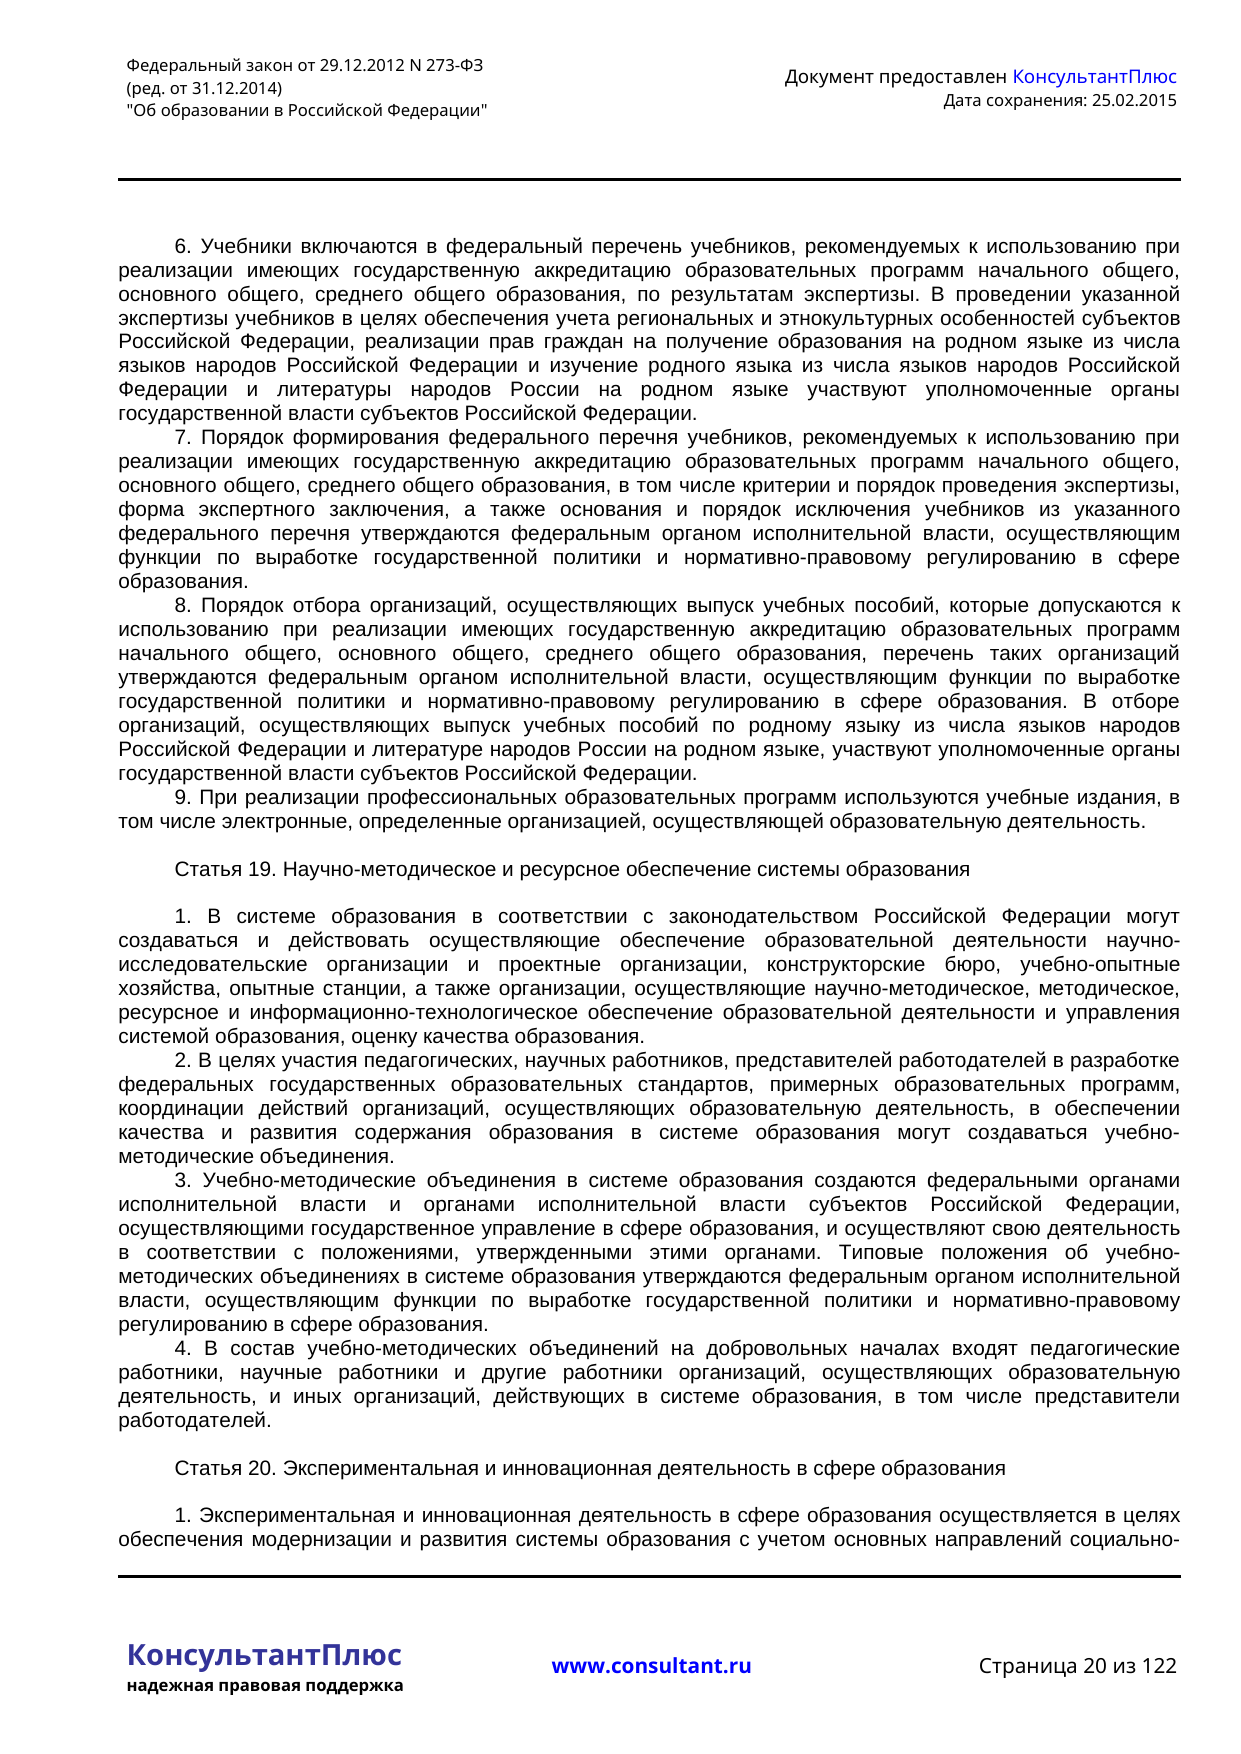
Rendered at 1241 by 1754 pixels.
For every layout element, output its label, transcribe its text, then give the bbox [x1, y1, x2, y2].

text 4. В состав учебно-методических объединений на добровольных началах входят педагогические работники, научные работники и другие работники организаций, осуществляющих образовательную деятельность, и иных организаций, действующих в системе образования, в том числе представители работодателей. [118, 1336, 1181, 1431]
text 8. Порядок отбора организаций, осуществляющих выпуск учебных пособий, которые допускаются к использованию при реализации имеющих государственную аккредитацию образовательных программ начального общего, основного общего, среднего общего образования, перечень таких организаций утверждаются федеральным органом исполнительной власти, осуществляющим функции по выработке государственной политики и нормативно-правовому регулированию в сфере образования. В отборе организаций, осуществляющих выпуск учебных пособий по родному языку из числа языков народов Российской Федерации и литературе народов России на родном языке, участвуют уполномоченные органы государственной власти субъектов Российской Федерации. [118, 593, 1181, 784]
text 6. Учебники включаются в федеральный перечень учебников, рекомендуемых к использованию при реализации имеющих государственную аккредитацию образовательных программ начального общего, основного общего, среднего общего образования, по результатам экспертизы. В проведении указанной экспертизы учебников в целях обеспечения учета региональных и этнокультурных особенностей субъектов Российской Федерации, реализации прав граждан на получение образования на родном языке из числа языков народов Российской Федерации и изучение родного языка из числа языков народов Российской Федерации и литературы народов России на родном языке участвуют уполномоченные органы государственной власти субъектов Российской Федерации. [118, 233, 1181, 425]
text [118, 1503, 1181, 1551]
text 9. При реализации профессиональных образовательных программ используются учебные издания, в том числе электронные, определенные организацией, осуществляющей образовательную деятельность. [118, 784, 1181, 832]
text 3. Учебно-методические объединения в системе образования создаются федеральными органами исполнительной власти и органами исполнительной власти субъектов Российской Федерации, осуществляющими государственное управление в сфере образования, и осуществляют свою деятельность в соответствии с положениями, утвержденными этими органами. Типовые положения об учебно-методических объединениях в системе образования утверждаются федеральным органом исполнительной власти, осуществляющим функции по выработке государственной политики и нормативно-правовому регулированию в сфере образования. [118, 1168, 1181, 1336]
text Статья 19. Научно-методическое и ресурсное обеспечение системы образования [118, 856, 1181, 880]
text Статья 20. Экспериментальная и инновационная деятельность в сфере образования [118, 1455, 1181, 1479]
text 1. В системе образования в соответствии с законодательством Российской Федерации могут создаваться и действовать осуществляющие обеспечение образовательной деятельности научно-исследовательские организации и проектные организации, конструкторские бюро, учебно-опытные хозяйства, опытные станции, а также организации, осуществляющие научно-методическое, методическое, ресурсное и информационно-технологическое обеспечение образовательной деятельности и управления системой образования, оценку качества образования. [118, 904, 1181, 1048]
text 7. Порядок формирования федерального перечня учебников, рекомендуемых к использованию при реализации имеющих государственную аккредитацию образовательных программ начального общего, основного общего, среднего общего образования, в том числе критерии и порядок проведения экспертизы, форма экспертного заключения, а также основания и порядок исключения учебников из указанного федерального перечня утверждаются федеральным органом исполнительной власти, осуществляющим функции по выработке государственной политики и нормативно-правовому регулированию в сфере образования. [118, 425, 1181, 593]
text 2. В целях участия педагогических, научных работников, представителей работодателей в разработке федеральных государственных образовательных стандартов, примерных образовательных программ, координации действий организаций, осуществляющих образовательную деятельность, в обеспечении качества и развития содержания образования в системе образования могут создаваться учебно-методические объединения. [118, 1048, 1181, 1168]
